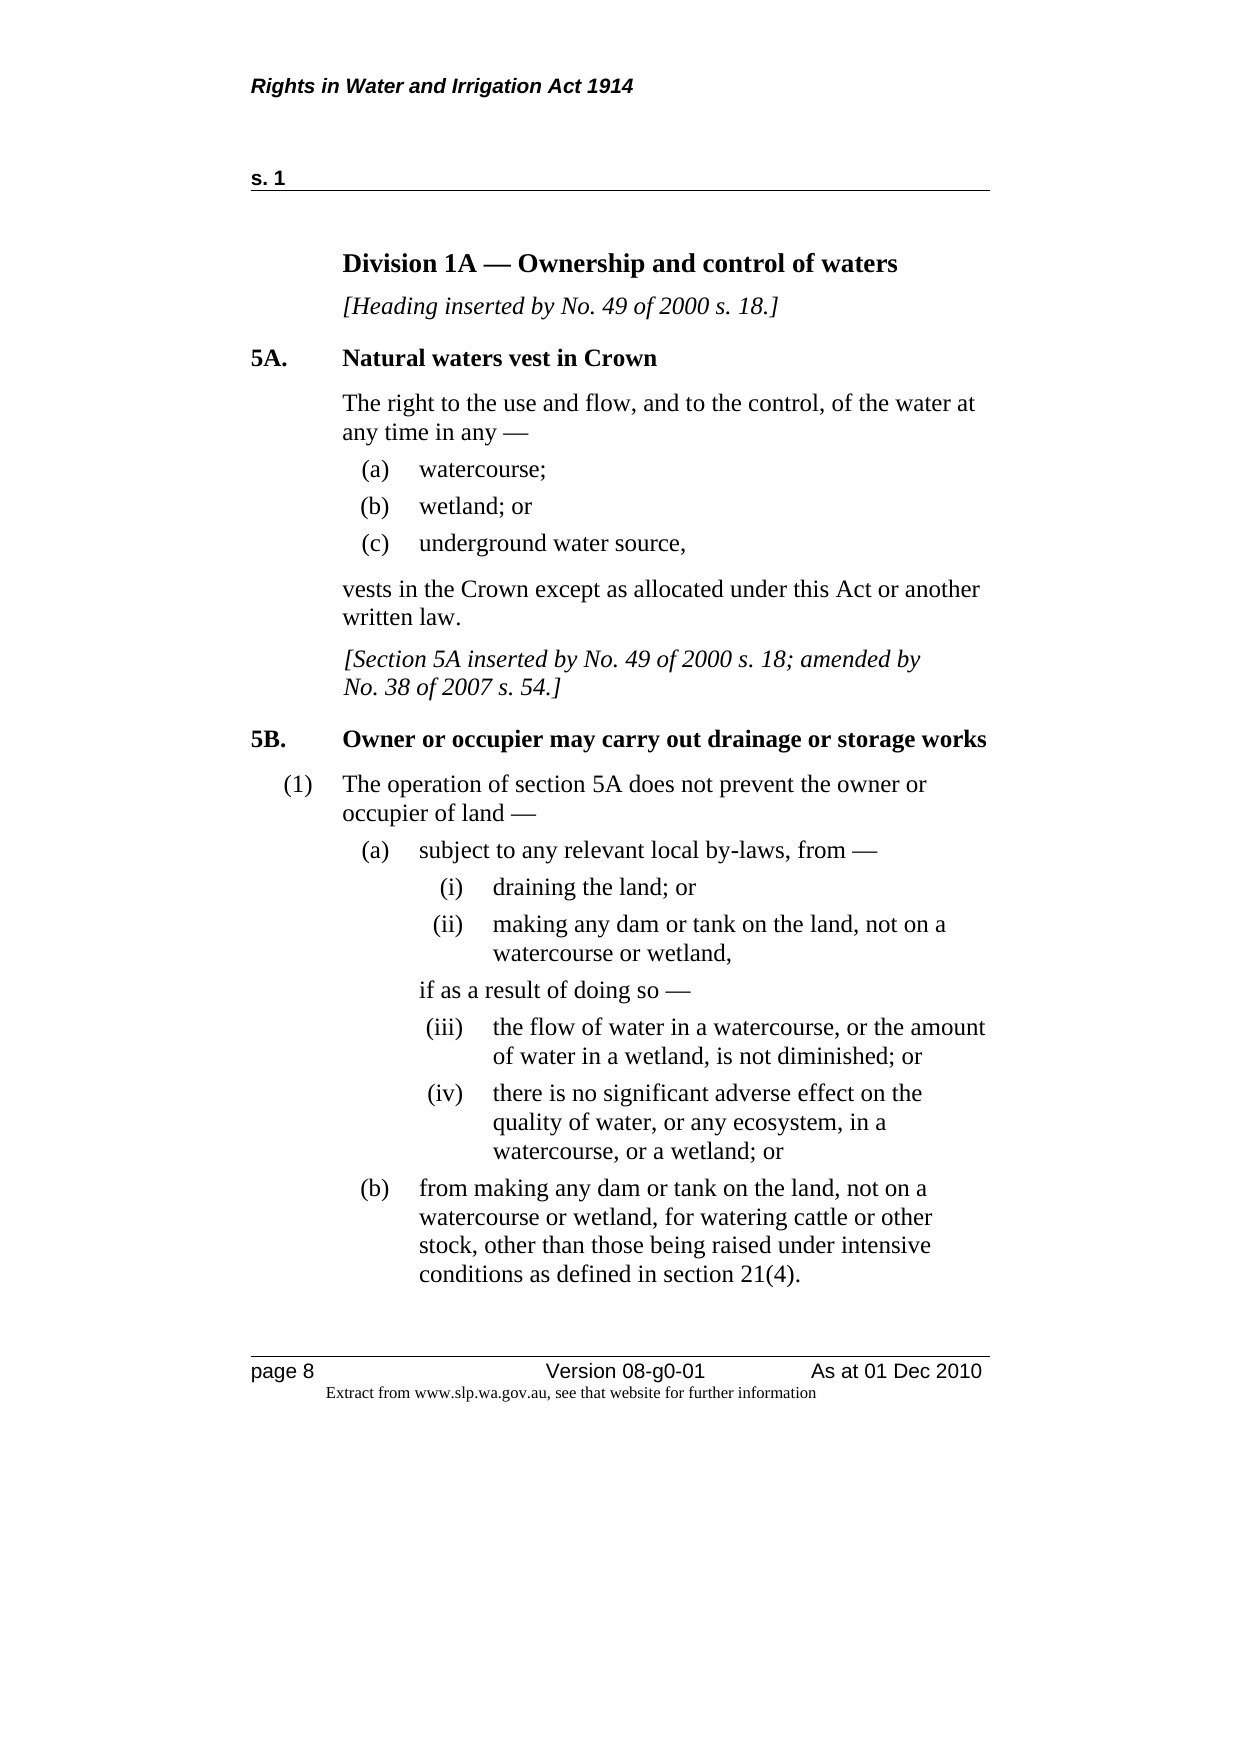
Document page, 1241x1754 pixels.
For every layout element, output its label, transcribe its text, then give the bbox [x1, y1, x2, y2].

text vests in the Crown except as allocated under this Act or another written law. [251, 574, 990, 631]
text (i) draining the land; or [251, 872, 990, 901]
text (iii) the flow of water in a watercourse, or the amount of water in a wetland, is not diminished; or [251, 1012, 990, 1070]
subtitle Division 1A — Ownership and control of waters [251, 247, 990, 279]
text (1) The operation of section 5A does not prevent the owner or occupier of land — [251, 769, 990, 827]
text The right to the use and flow, and to the control, of the water at any time in any — [251, 388, 990, 446]
text (ii) making any dam or tank on the land, not on a watercourse or wetland, [251, 909, 990, 967]
text (iv) there is no significant adverse effect on the quality of water, or any ecosystem, in a watercourse, or a wetland; or [251, 1078, 990, 1164]
text if as a result of doing so — [251, 975, 990, 1004]
text (b) wetland; or [251, 491, 990, 520]
subtitle [Heading inserted by No. 49 of 2000 s. 18.] [251, 291, 990, 320]
text (b) from making any dam or tank on the land, not on a watercourse or wetland, for watering cattle or other stock, other than those being raised under intensive conditions as defined in section 21(4). [251, 1173, 990, 1288]
text (c) underground water source, [251, 528, 990, 557]
text (a) subject to any relevant local by-laws, from — [251, 835, 990, 864]
subtitle 5B. Owner or occupier may carry out drainage or storage works [251, 724, 990, 753]
text (a) watercourse; [251, 454, 990, 483]
subtitle 5A. Natural waters vest in Crown [251, 343, 990, 372]
text [Section 5A inserted by No. 49 of 2000 s. 18; amended by No. 38 of 2007 s. 54.] [251, 644, 990, 701]
